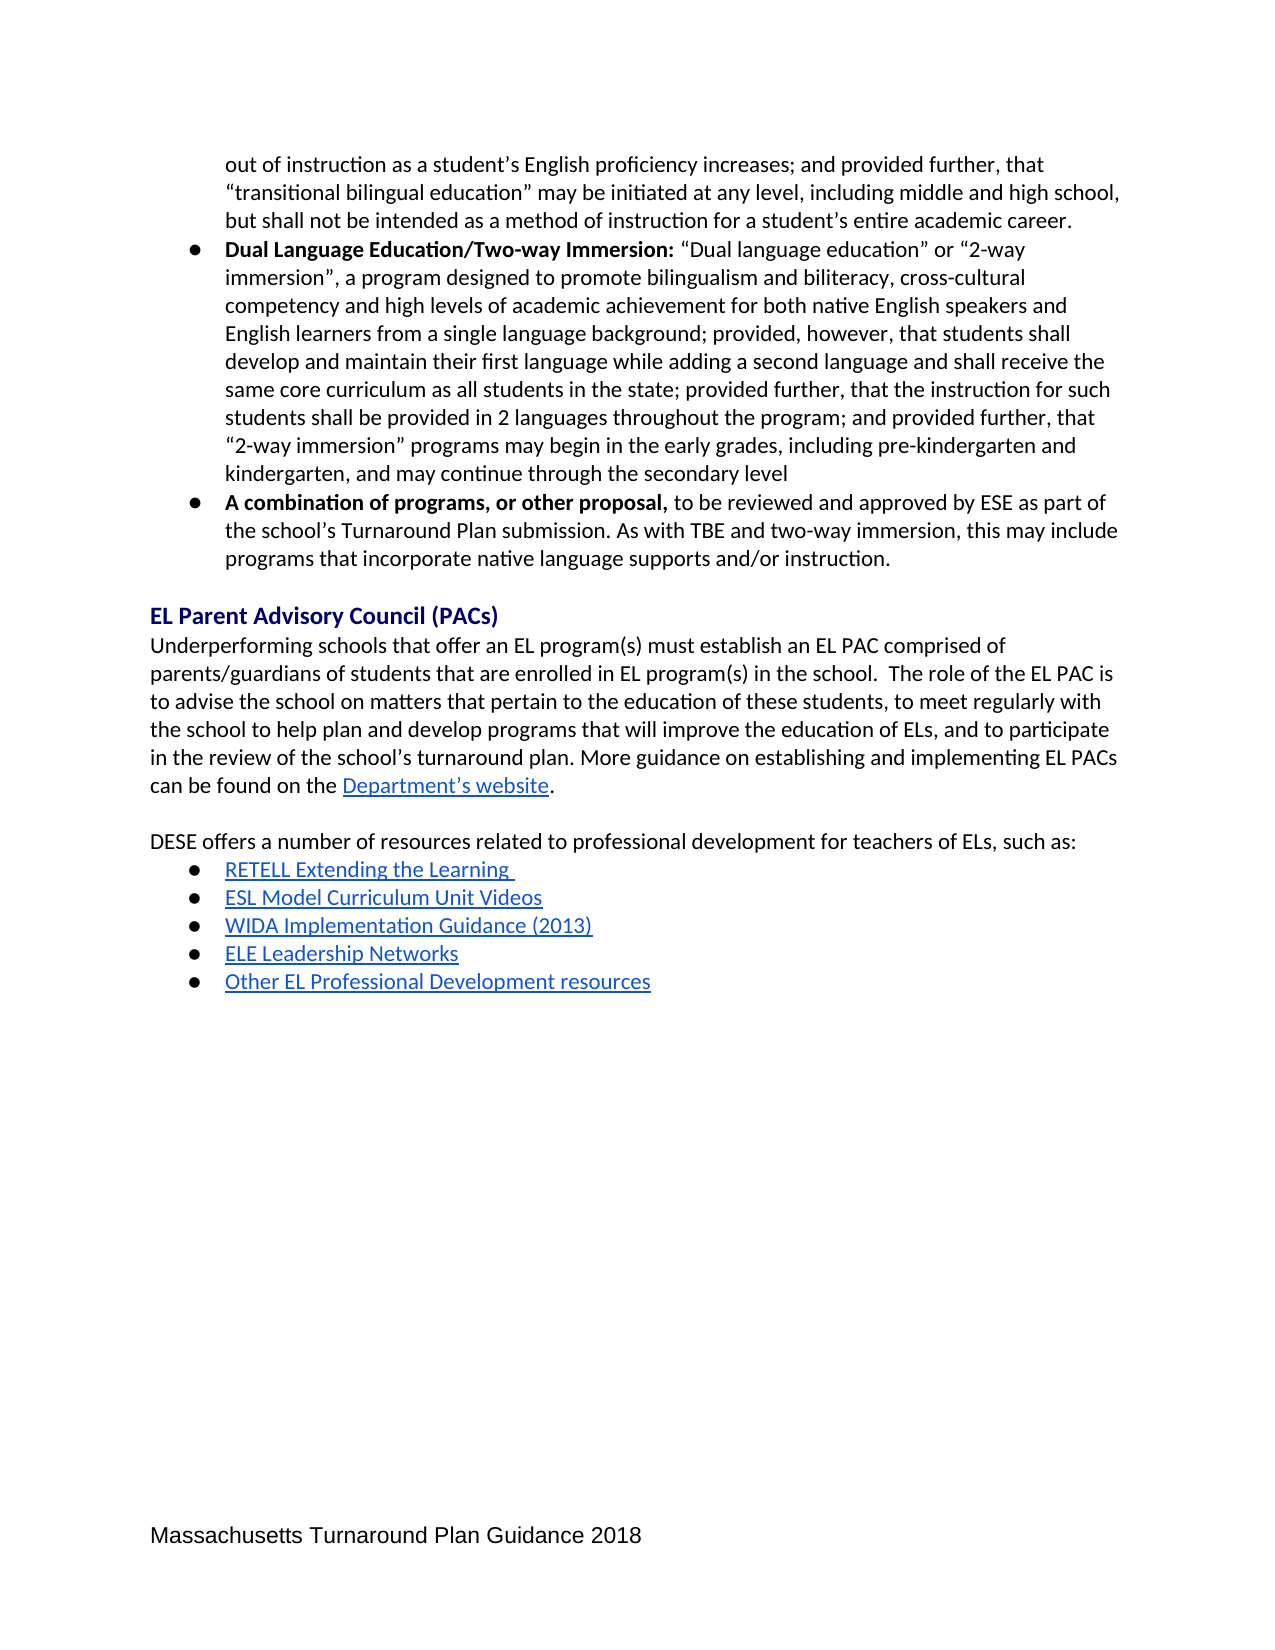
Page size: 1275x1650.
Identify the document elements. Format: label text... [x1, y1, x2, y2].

list ELE Leadership Networks [187, 939, 1125, 967]
list Other EL Professional Development resources [187, 967, 1125, 995]
text Underperforming schools that offer an EL program(s) must establish an EL PAC comprised of parents/guardians of students that are enrolled in EL program(s) in the school. The role of the EL PAC is to advise the school on matters that pertain to the education of these students, to meet regularly with the school to help plan and develop programs that will improve the education of ELs, and to participate in the review of the school’s turnaround plan. More guidance on establishing and implementing EL PACs can be found on the Department’s website. [150, 631, 1125, 799]
list Dual Language Education/Two-way Immersion: “Dual language education” or “2-way immersion”, a program designed to promote bilingualism and biliteracy, cross-cultural competency and high levels of academic achievement for both native English speakers and English learners from a single language background; provided, however, that students shall develop and maintain their first language while adding a second language and shall receive the same core curriculum as all students in the state; provided further, that the instruction for such students shall be provided in 2 languages throughout the program; and provided further, that “2-way immersion” programs may begin in the early grades, including pre-kindergarten and kindergarten, and may continue through the secondary level [187, 234, 1125, 487]
text EL Parent Advisory Council (PACs) [150, 600, 1125, 631]
list RETELL Extending the Learning [187, 855, 1125, 883]
list ESL Model Curriculum Unit Videos [187, 883, 1125, 911]
list Transitional Bilingual Education (TBE): a program designed to allow English learners to achieve long-term academic success through English-medium instruction in general education classrooms; provided, however, that the native language of the English learner is used to support the student’s development of English and content learning and is then gradually phased out of instruction as a student’s English proficiency increases; and provided further, that “transitional bilingual education” may be initiated at any level, including middle and high school, but shall not be intended as a method of instruction for a student’s entire academic career. [187, 150, 1125, 234]
text DESE offers a number of resources related to professional development for teachers of ELs, such as: [150, 827, 1125, 855]
list WIDA Implementation Guidance (2013) [187, 911, 1125, 939]
list A combination of programs, or other proposal, to be reviewed and approved by ESE as part of the school’s Turnaround Plan submission. As with TBE and two-way immersion, this may include programs that incorporate native language supports and/or instruction. [187, 487, 1125, 572]
